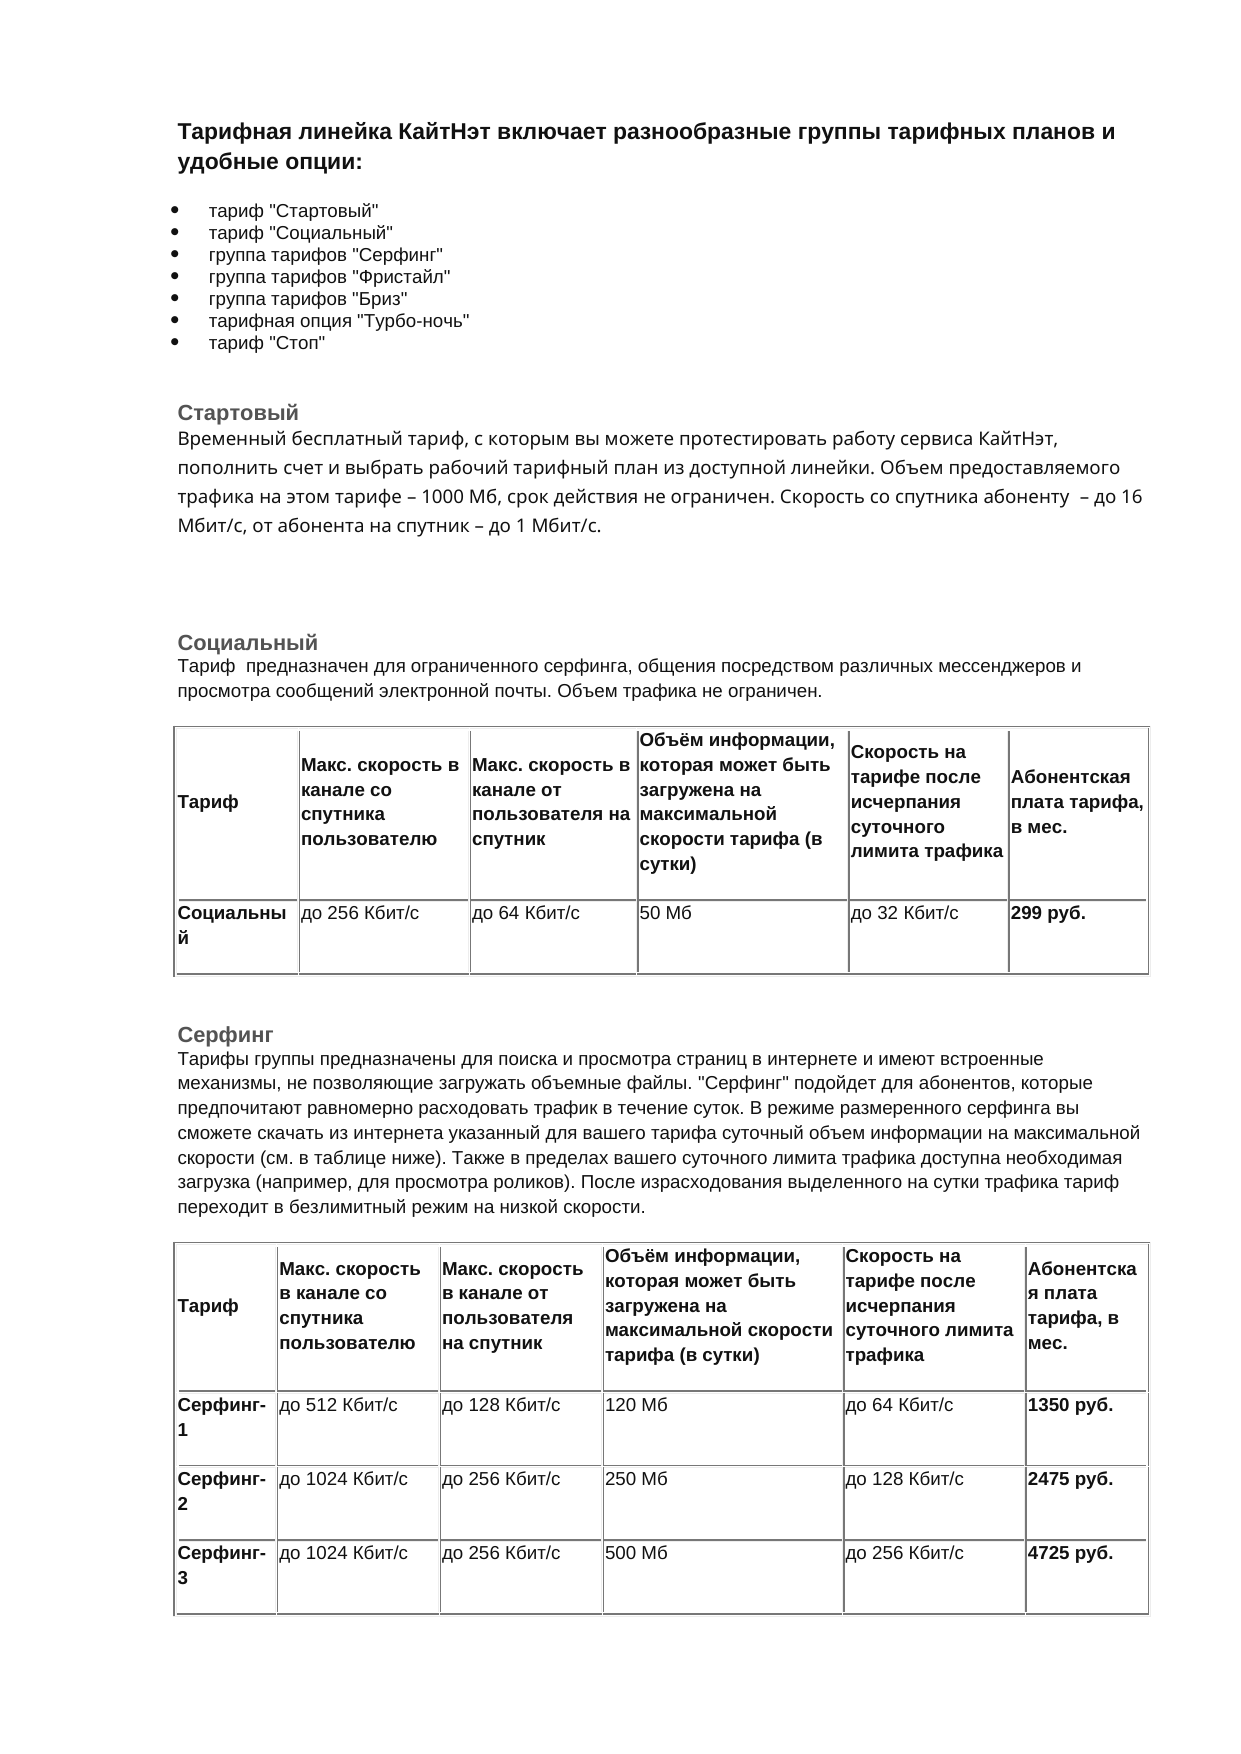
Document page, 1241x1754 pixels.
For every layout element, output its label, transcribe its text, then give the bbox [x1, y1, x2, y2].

table_header Абонентская плата тарифа, в мес. [1008, 729, 1148, 899]
table_cell до 128 Кбит/с [441, 1394, 601, 1464]
list тариф "Социальный" [171, 221, 1152, 243]
subtitle Серфинг [177, 1022, 1152, 1047]
table_cell Серфинг-1 [177, 1390, 275, 1464]
subtitle Социальный [177, 630, 1152, 655]
table_header Макс. скорость в канале со спутника пользователю [299, 729, 469, 899]
table_header Макс. скорость в канале со спутника пользователю [277, 1245, 439, 1390]
list группа тарифов "Серфинг" [171, 243, 1152, 266]
table_cell до 64 Кбит/с [845, 1394, 1024, 1464]
text Временный бесплатный тариф, с которым вы можете протестировать работу сервиса КайтНэт, пополнить счет и выбрать рабочий тарифный план из доступной линейки. Объем предоставляемого трафика на этом тарифе – 1000 Мб, срок действия не ограничен. Скорость со спутника абоненту – до 16 Мбит/с, от абонента на спутник – до 1 Мбит/с. [177, 425, 1152, 538]
list группа тарифов "Фристайл" [171, 266, 1152, 288]
table_cell до 256 Кбит/с [441, 1468, 601, 1539]
list тарифная опция "Турбо-ночь" [171, 310, 1152, 332]
text Тарифы группы предназначены для поиска и просмотра страниц в интернете и имеют встроенные механизмы, не позволяющие загружать объемные файлы. "Серфинг" подойдет для абонентов, которые предпочитают равномерно расходовать трафик в течение суток. В режиме размеренного серфинга вы сможете скачать из интернета указанный для вашего тарифа суточный объем информации на максимальной скорости (см. в таблице ниже). Также в пределах вашего суточного лимита трафика доступна необходимая загрузка (например, для просмотра роликов). После израсходования выделенного на сутки трафика тариф переходит в безлимитный режим на низкой скорости. [177, 1047, 1152, 1218]
list тариф "Стоп" [171, 332, 1152, 354]
table_header Абонентская плата тарифа, в мес. [1025, 1245, 1148, 1390]
table_cell 250 Мб [604, 1468, 842, 1539]
table_cell до 256 Кбит/с [299, 902, 469, 973]
table_cell до 32 Кбит/с [848, 902, 1008, 973]
table_cell до 512 Кбит/с [278, 1394, 438, 1464]
table_cell до 1024 Кбит/с [278, 1468, 438, 1539]
table_cell 299 руб. [1008, 899, 1148, 973]
table_cell Социальный [177, 899, 298, 973]
table_cell до 256 Кбит/с [440, 1542, 602, 1613]
table_cell до 64 Кбит/с [470, 902, 637, 973]
table_cell до 1024 Кбит/с [277, 1542, 439, 1613]
table_cell 1350 руб. [1027, 1390, 1148, 1464]
table_header Тариф [177, 729, 298, 899]
table_header Тариф [177, 1245, 277, 1390]
subtitle Стартовый [177, 399, 1152, 425]
table_cell 120 Мб [604, 1394, 842, 1464]
table_cell до 128 Кбит/с [845, 1468, 1024, 1539]
text Тарифная линейка КайтНэт включает разнообразные группы тарифных планов и удобные опции: [177, 118, 1152, 175]
table_header Объём информации, которая может быть загружена на максимальной скорости тарифа (в сутки) [637, 729, 848, 899]
text Тариф предназначен для ограниченного серфинга, общения посредством различных мессенджеров и просмотра сообщений электронной почты. Объем трафика не ограничен. [177, 655, 1152, 701]
table_cell до 256 Кбит/с [843, 1542, 1025, 1613]
table_cell 4725 руб. [1025, 1539, 1148, 1613]
table_cell Серфинг-3 [177, 1539, 277, 1613]
table_header Макс. скорость в канале от пользователя на спутник [470, 727, 637, 899]
table_cell 50 Мб [637, 902, 848, 973]
table_header Макс. скорость в канале от пользователя на спутник [440, 1245, 602, 1390]
table_header Скорость на тарифе после исчерпания суточного лимита трафика [843, 1245, 1025, 1390]
table_header Скорость на тарифе после исчерпания суточного лимита трафика [848, 729, 1008, 899]
table_cell 2475 руб. [1027, 1465, 1148, 1539]
list группа тарифов "Бриз" [171, 288, 1152, 310]
table_header Объём информации, которая может быть загружена на максимальной скорости тарифа (в сутки) [603, 1243, 843, 1390]
table_cell 500 Мб [603, 1542, 843, 1613]
list тариф "Стартовый" [171, 199, 1152, 221]
table_cell Серфинг-2 [177, 1465, 275, 1539]
